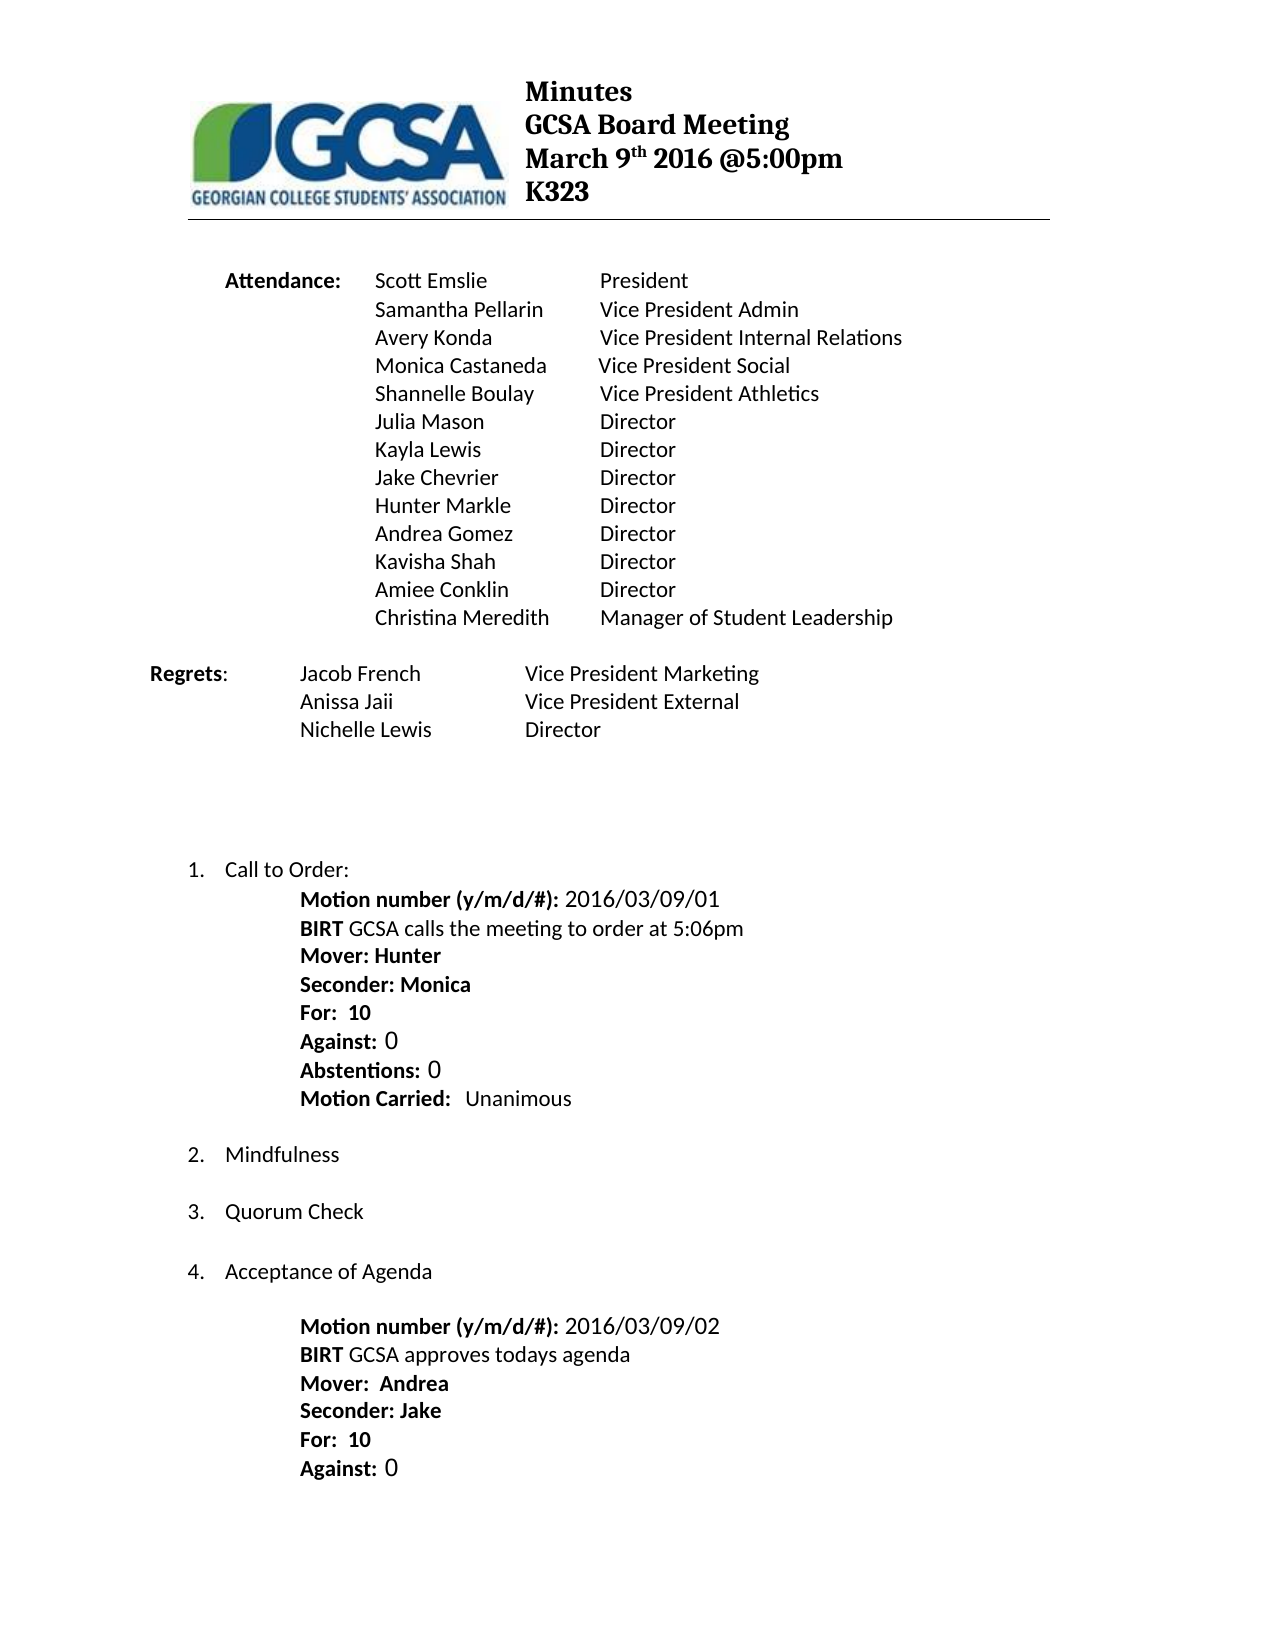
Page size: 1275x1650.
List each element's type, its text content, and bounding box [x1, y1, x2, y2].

text Attendance: Scott Emslie President [225, 267, 1125, 295]
text Shannelle Boulay Vice President Athletics [300, 379, 1125, 407]
list For: 10 [300, 1425, 1125, 1453]
list Seconder: Jake [300, 1397, 1125, 1425]
list Motion number (y/m/d/#): 2016/03/09/01 [300, 883, 1125, 914]
text Monica Castaneda Vice President Social [300, 351, 1125, 379]
list Against: 0 [300, 1453, 1125, 1482]
list BIRT GCSA approves todays agenda [300, 1341, 1125, 1369]
list Against: 0 [300, 1026, 1125, 1055]
list For: 10 [300, 998, 1125, 1026]
text Avery Konda Vice President Internal Relations [300, 323, 1125, 351]
text Christina Meredith Manager of Student Leadership [375, 603, 1125, 631]
list BIRT GCSA calls the meeting to order at 5:06pm [300, 914, 1125, 942]
text Regrets: Jacob French Vice President Marketing [150, 659, 1125, 687]
list Mover: Andrea [300, 1369, 1125, 1397]
list Acceptance of Agenda [187, 1257, 1125, 1285]
text Jake Chevrier Director [300, 463, 1125, 491]
list Seconder: Monica [300, 970, 1125, 998]
list Motion Carried: Unanimous [300, 1084, 1125, 1112]
picture [190, 101, 509, 210]
text Andrea Gomez Director [300, 519, 1125, 547]
text Anissa Jaii Vice President External [150, 687, 1125, 715]
list Mover: Hunter [300, 942, 1125, 970]
text Nichelle Lewis Director [150, 715, 1125, 743]
text Julia Mason Director [300, 407, 1125, 435]
list Motion number (y/m/d/#): 2016/03/09/02 [300, 1310, 1125, 1341]
text Samantha Pellarin Vice President Admin [225, 295, 1125, 323]
text Hunter Markle Director [300, 491, 1125, 519]
list Call to Order: [187, 855, 1125, 883]
list Quorum Check [187, 1197, 1125, 1225]
text Amiee Conklin Director [300, 575, 1125, 603]
text Kayla Lewis Director [300, 435, 1125, 463]
text Kavisha Shah Director [300, 547, 1125, 575]
list Abstentions: 0 [300, 1055, 1125, 1084]
list Mindfulness [187, 1140, 1125, 1168]
